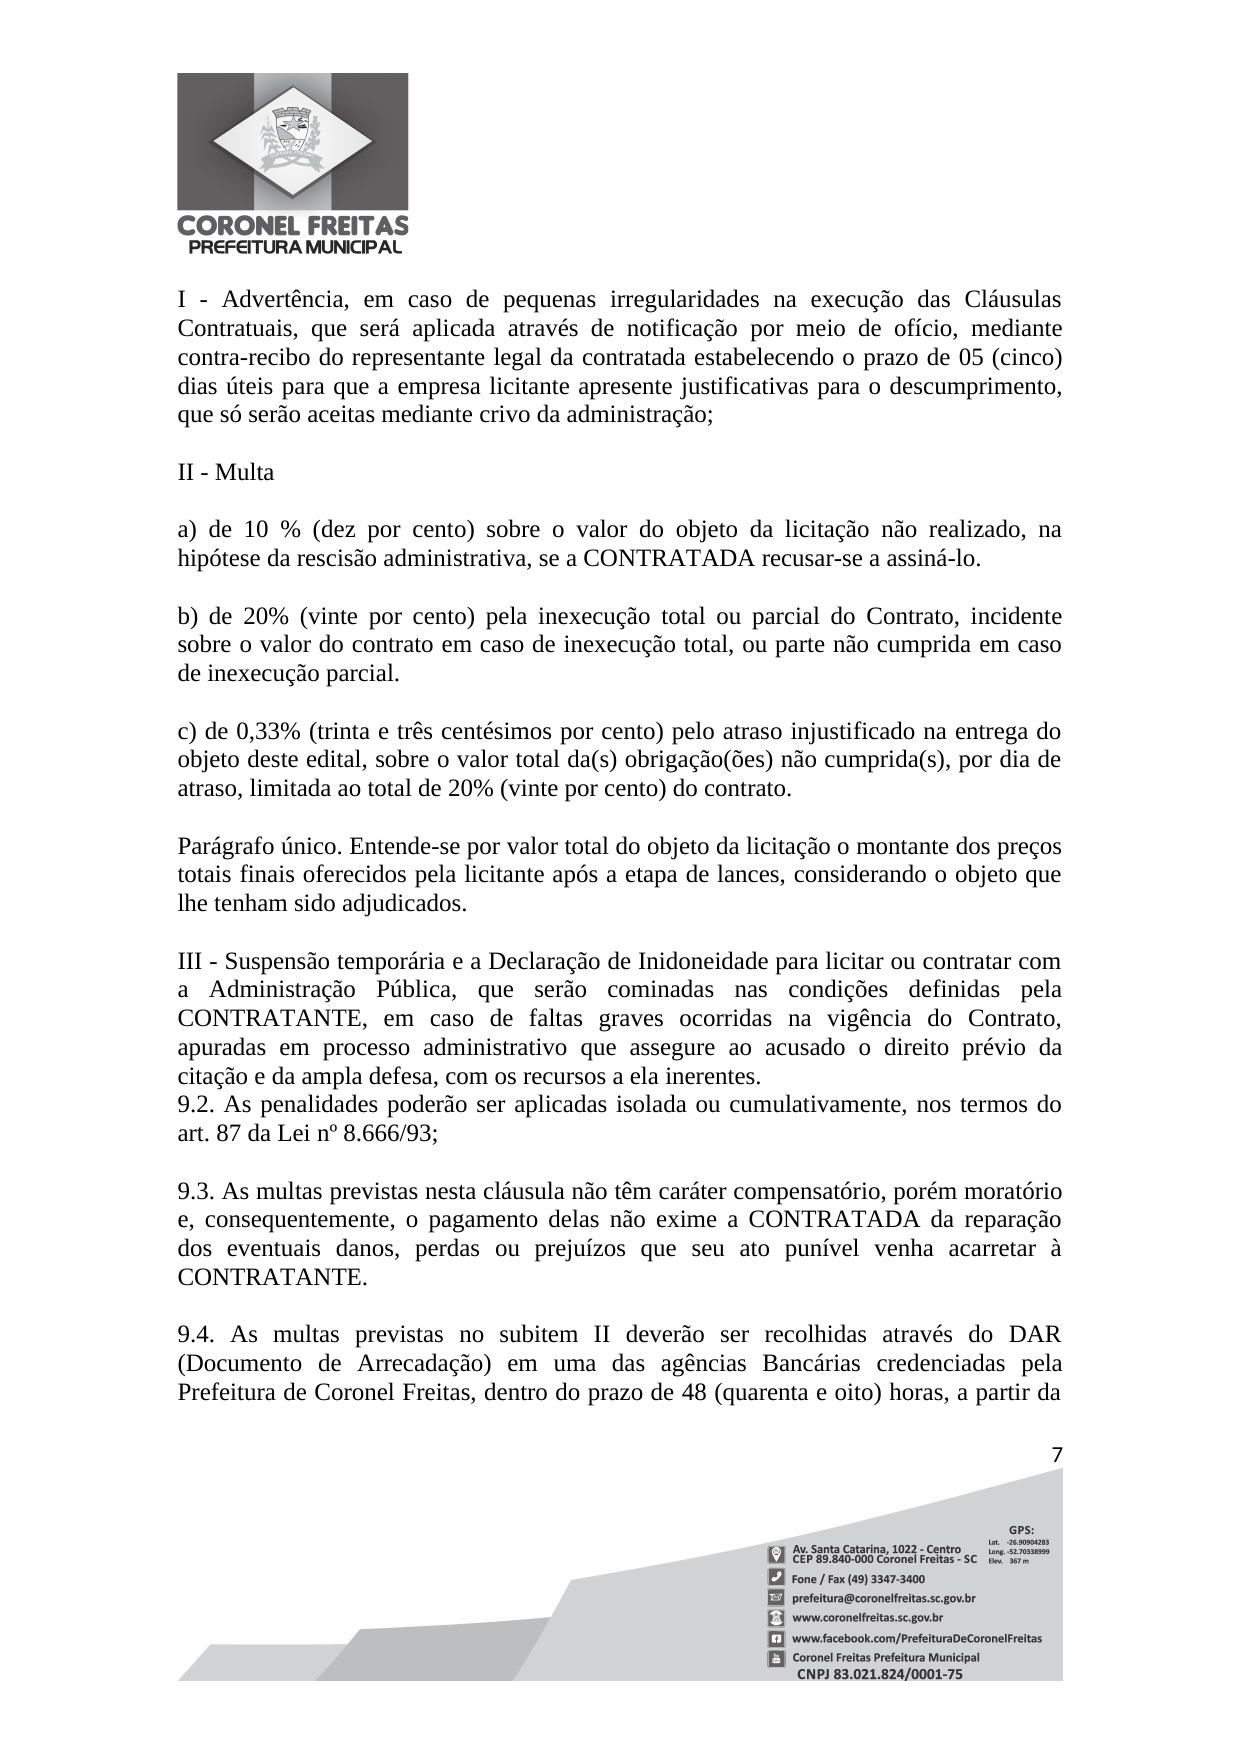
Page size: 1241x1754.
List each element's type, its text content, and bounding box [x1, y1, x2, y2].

text b) de 20% (vinte por cento) pela inexecução total ou parcial do Contrato, incidente sobre o valor do contrato em caso de inexecução total, ou parte não cumprida em caso de inexecução parcial. [177, 601, 1063, 687]
text III - Suspensão temporária e a Declaração de Inidoneidade para licitar ou contratar com a Administração Pública, que serão cominadas nas condições definidas pela CONTRATANTE, em caso de faltas graves ocorridas na vigência do Contrato, apuradas em processo administrativo que assegure ao acusado o direito prévio da citação e da ampla defesa, com os recursos a ela inerentes. [177, 946, 1063, 1089]
text Parágrafo único. Entende-se por valor total do objeto da licitação o montante dos preços totais finais oferecidos pela licitante após a etapa de lances, considerando o objeto que lhe tenham sido adjudicados. [177, 831, 1063, 917]
text 9.3. As multas previstas nesta cláusula não têm caráter compensatório, porém moratório e, consequentemente, o pagamento delas não exime a CONTRATADA da reparação dos eventuais danos, perdas ou prejuízos que seu ato punível venha acarretar à CONTRATANTE. [177, 1176, 1063, 1291]
text c) de 0,33% (trinta e três centésimos por cento) pelo atraso injustificado na entrega do objeto deste edital, sobre o valor total da(s) obrigação(ões) não cumprida(s), por dia de atraso, limitada ao total de 20% (vinte por cento) do contrato. [177, 716, 1063, 802]
text a) de 10 % (dez por cento) sobre o valor do objeto da licitação não realizado, na hipótese da rescisão administrativa, se a CONTRATADA recusar-se a assiná-lo. [177, 514, 1063, 572]
text 9.2. As penalidades poderão ser aplicadas isolada ou cumulativamente, nos termos do art. 87 da Lei nº 8.666/93; [177, 1089, 1063, 1147]
text II - Multa [177, 457, 1063, 486]
picture [177, 73, 409, 257]
picture [177, 1467, 1063, 1681]
text I - Advertência, em caso de pequenas irregularidades na execução das Cláusulas Contratuais, que será aplicada através de notificação por meio de ofício, mediante contra-recibo do representante legal da contratada estabelecendo o prazo de 05 (cinco) dias úteis para que a empresa licitante apresente justificativas para o descumprimento, que só serão aceitas mediante crivo da administração; [177, 284, 1063, 428]
